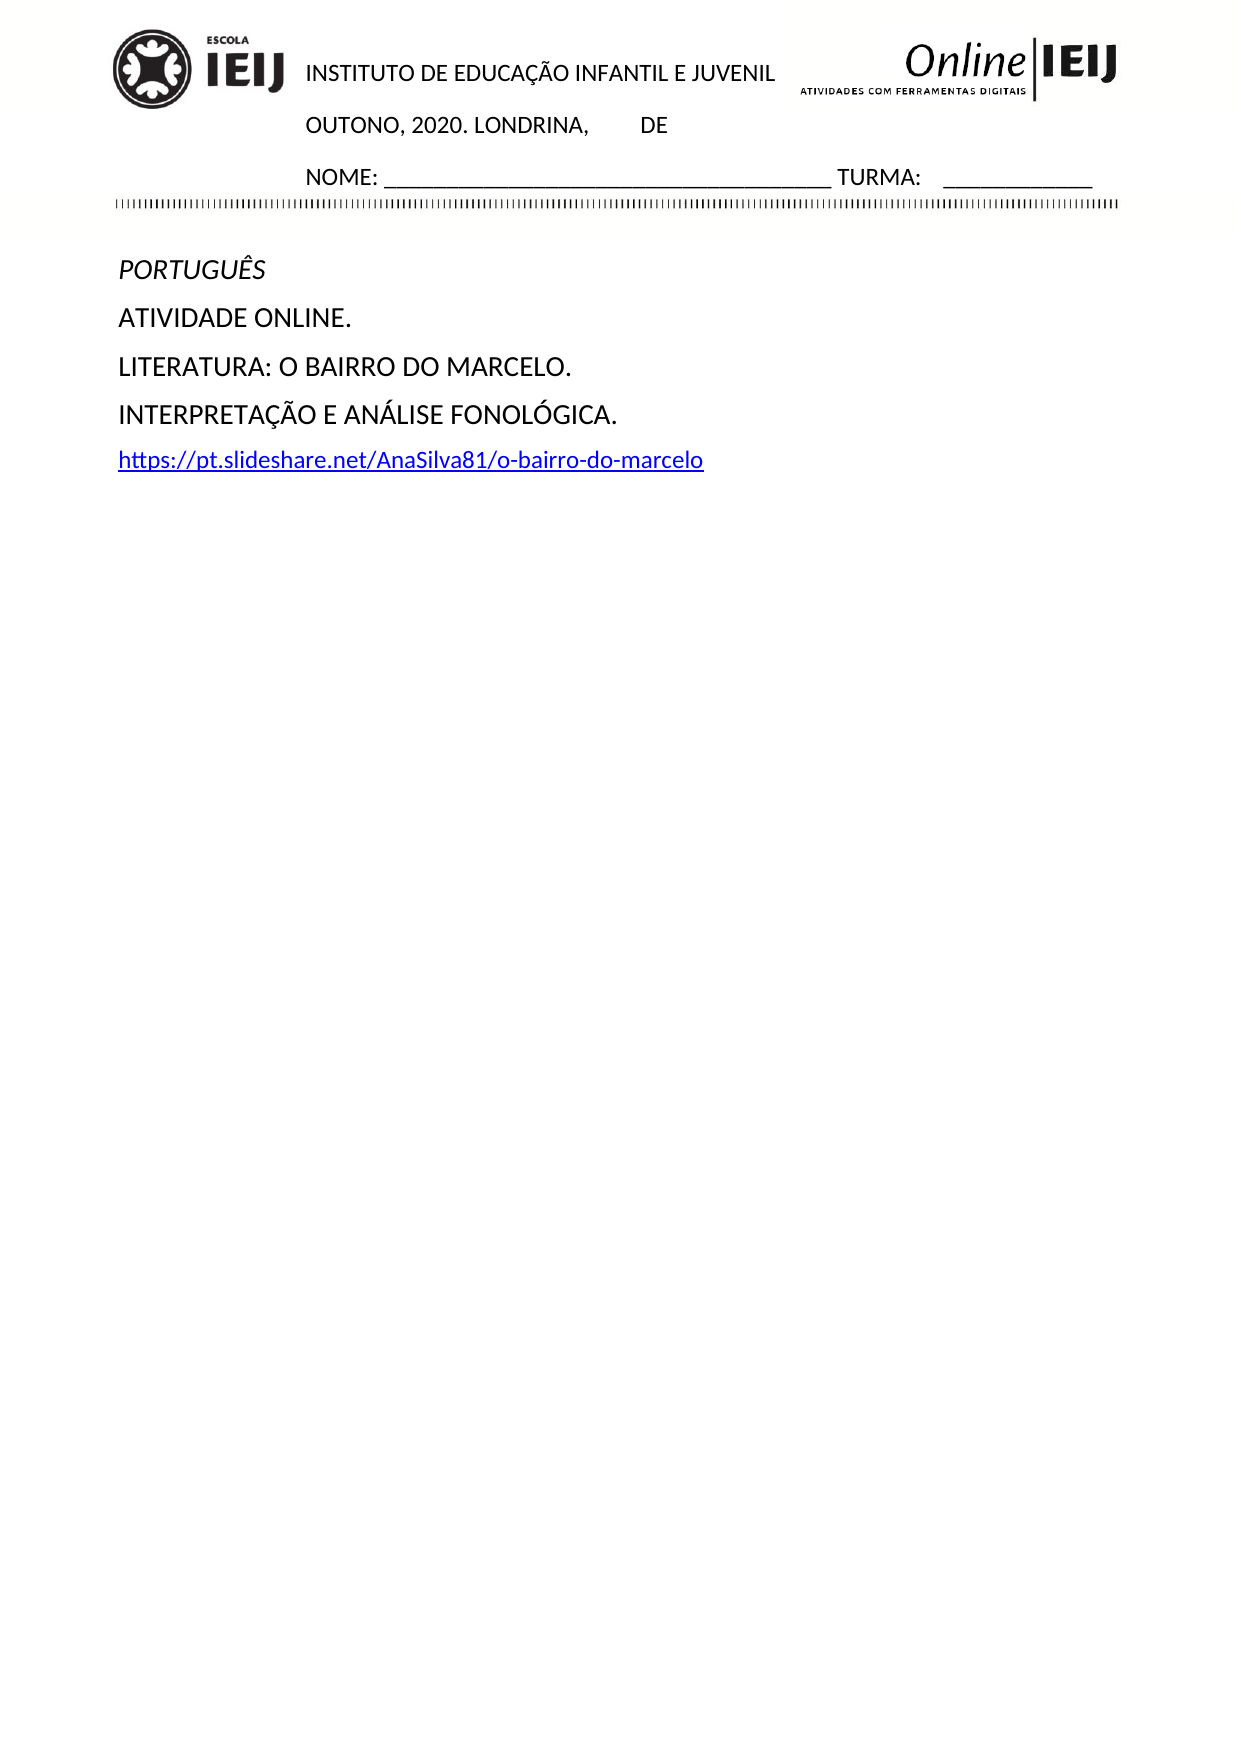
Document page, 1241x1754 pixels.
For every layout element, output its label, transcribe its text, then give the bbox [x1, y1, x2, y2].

text INTERPRETAÇÃO E ANÁLISE FONOLÓGICA. [118, 396, 1122, 431]
text ATIVIDADE ONLINE. [118, 299, 1122, 335]
picture [789, 0, 1241, 112]
text PORTUGUÊS [118, 218, 1122, 287]
picture [0, 0, 290, 113]
text LITERATURA: O BAIRRO DO MARCELO. [118, 348, 1122, 383]
text https://pt.slideshare.net/AnaSilva81/o-bairro-do-marcelo [118, 444, 1122, 474]
picture [0, 193, 1241, 239]
